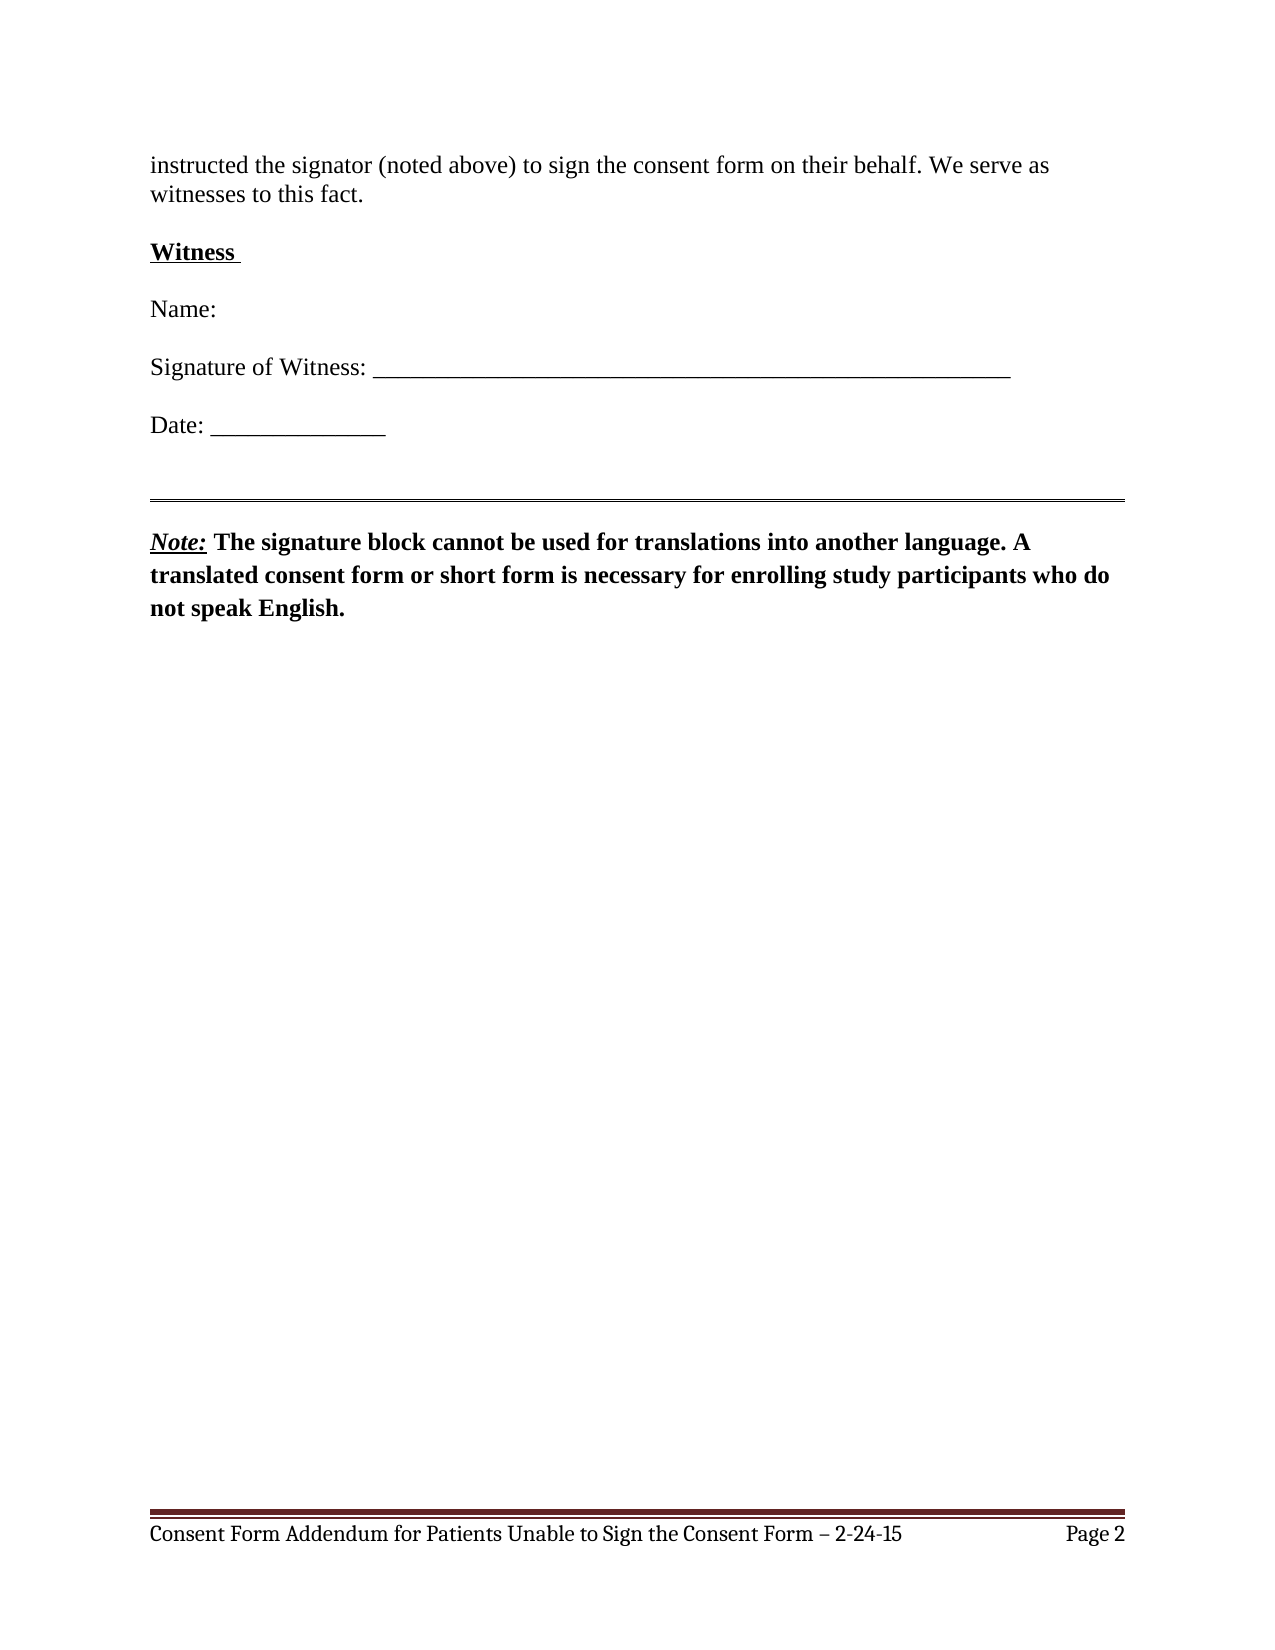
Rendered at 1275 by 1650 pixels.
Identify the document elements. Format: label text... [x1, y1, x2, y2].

text Signature of Witness: ___________________________________________________ [150, 352, 1125, 381]
text Witness [150, 237, 1125, 265]
text Date: ______________ [150, 410, 1125, 439]
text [150, 150, 1125, 207]
text Note: The signature block cannot be used for translations into another language. A translated consent form or short form is necessary for enrolling study participants who do not speak English. [150, 527, 1125, 622]
text Name: [150, 294, 1125, 323]
